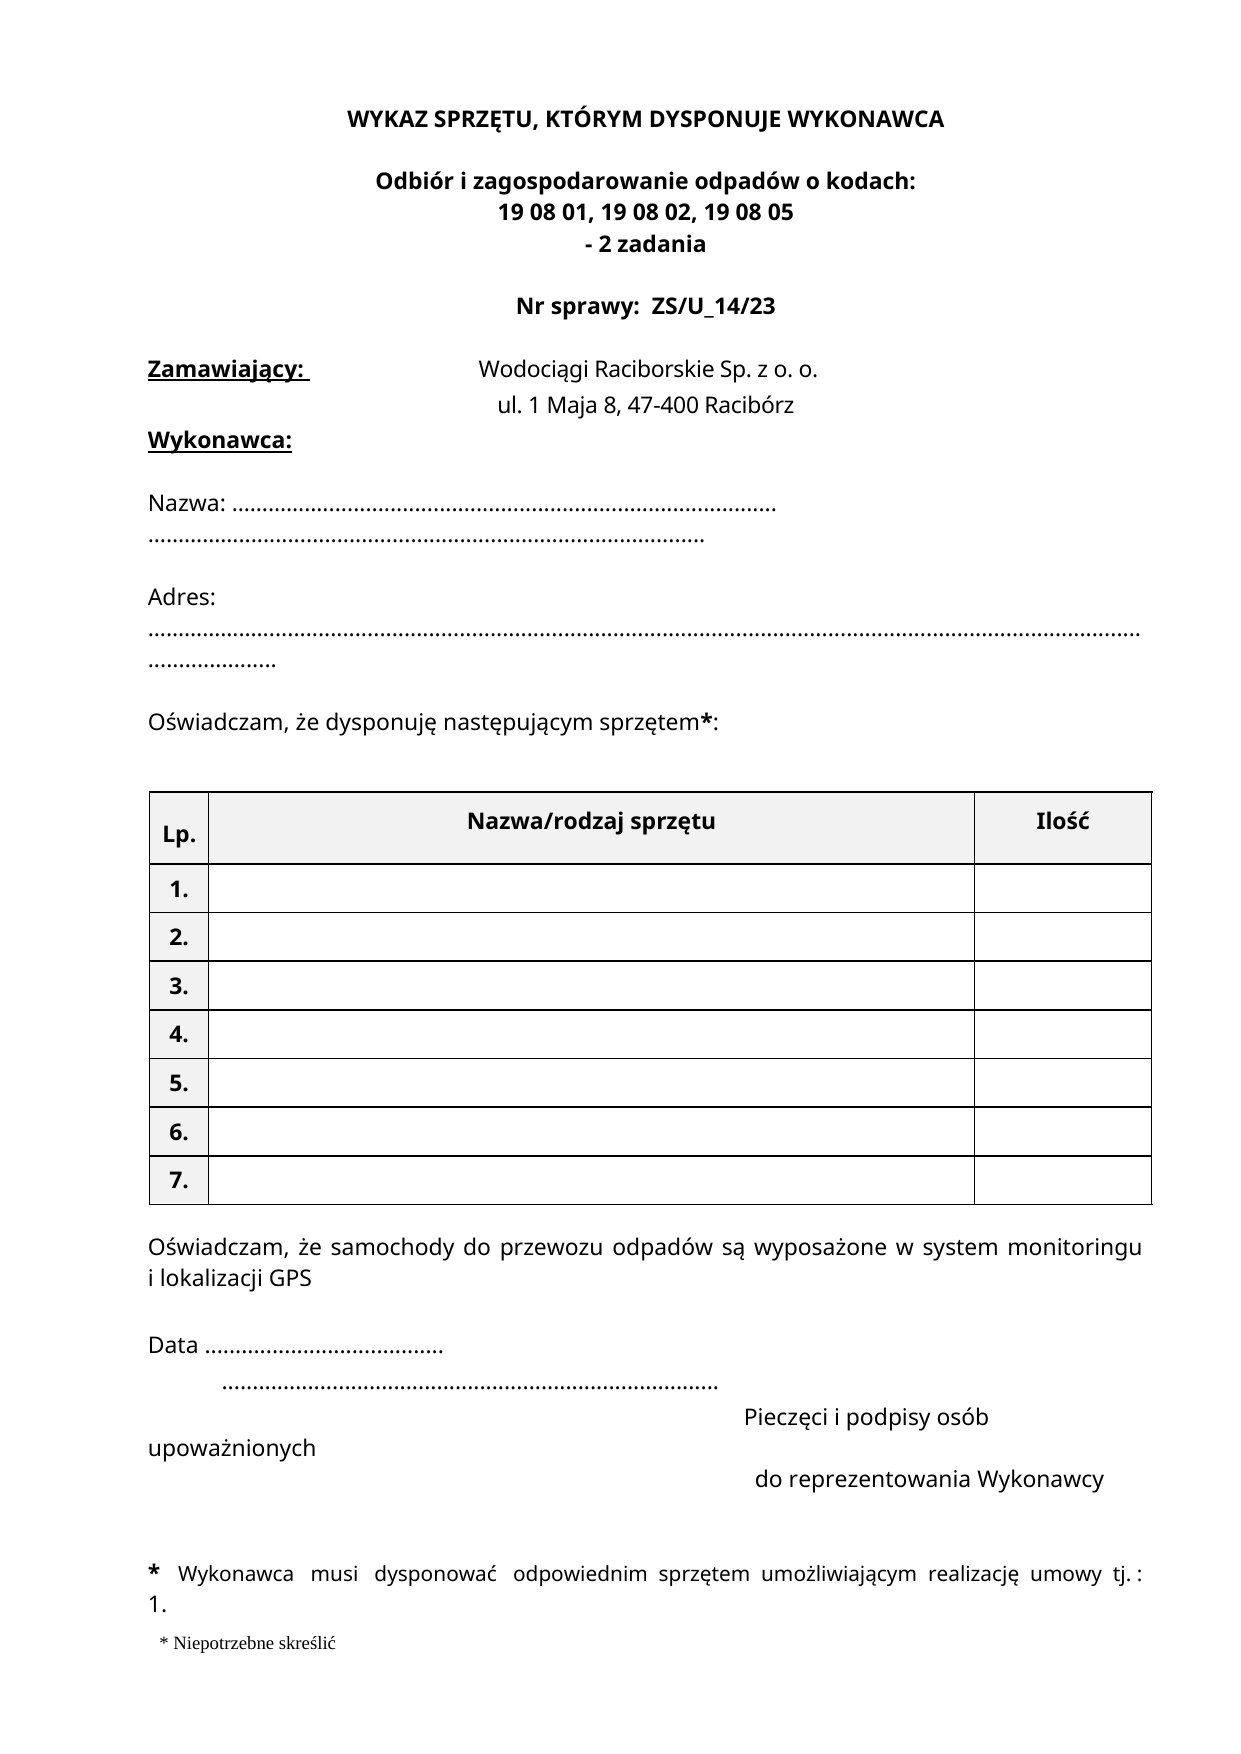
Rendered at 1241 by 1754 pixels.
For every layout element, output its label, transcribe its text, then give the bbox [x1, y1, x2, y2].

table_cell [975, 962, 1151, 1009]
table_cell [975, 913, 1151, 960]
table_cell 4. [150, 1011, 208, 1058]
table_cell [209, 1157, 974, 1203]
table_cell [975, 1108, 1151, 1155]
table_cell 5. [150, 1059, 208, 1106]
table_cell [975, 865, 1151, 912]
text Pieczęci i podpisy osób upoważnionych [148, 1401, 1144, 1463]
table_cell [209, 1108, 974, 1155]
text 19 08 01, 19 08 02, 19 08 05 [148, 196, 1144, 228]
text Nr sprawy: ZS/U_14/23 [148, 290, 1144, 321]
table_cell [975, 1157, 1151, 1203]
table_header Nazwa/rodzaj sprzętu [209, 793, 974, 863]
text - 2 zadania [148, 228, 1144, 259]
text WYKAZ SPRZĘTU, KTÓRYM DYSPONUJE WYKONAWCA [148, 103, 1144, 134]
text Zamawiający: Wodociągi Raciborskie Sp. z o. o. [148, 353, 1144, 384]
table_header Ilość [975, 793, 1151, 863]
table_cell 6. [150, 1108, 208, 1155]
table_cell [209, 1059, 974, 1106]
table_cell 1. [150, 865, 208, 912]
table_cell 3. [150, 962, 208, 1009]
table_cell [975, 1059, 1151, 1106]
table_cell [209, 865, 974, 912]
text Wykonawca: [148, 424, 1144, 456]
text Oświadczam, że dysponuję następującym sprzętem*: [148, 706, 1144, 737]
text ul. 1 Maja 8, 47-400 Racibórz [148, 388, 1144, 420]
text Nazwa: ……………..........................................................................……………............................................................................ [148, 487, 1144, 549]
text Oświadczam, że samochody do przewozu odpadów są wyposażone w system monitoringu i lokalizacji GPS [148, 1231, 1144, 1293]
text do reprezentowania Wykonawcy [148, 1463, 1144, 1495]
table_cell [209, 913, 974, 960]
text * Wykonawca musi dysponować odpowiednim sprzętem umożliwiającym realizację umowy tj. : [148, 1557, 1144, 1588]
table_cell 2. [150, 913, 208, 960]
table_cell [975, 1011, 1151, 1058]
table_cell [209, 1011, 974, 1058]
table_cell [209, 962, 974, 1009]
text Adres: ………………..................................................................................................................................................................... [148, 581, 1144, 674]
text Data ....................................... ................................................................................. [148, 1329, 1144, 1396]
text Odbiór i zagospodarowanie odpadów o kodach: [148, 165, 1144, 196]
table_cell 7. [150, 1157, 208, 1203]
table_header Lp. [150, 793, 208, 863]
